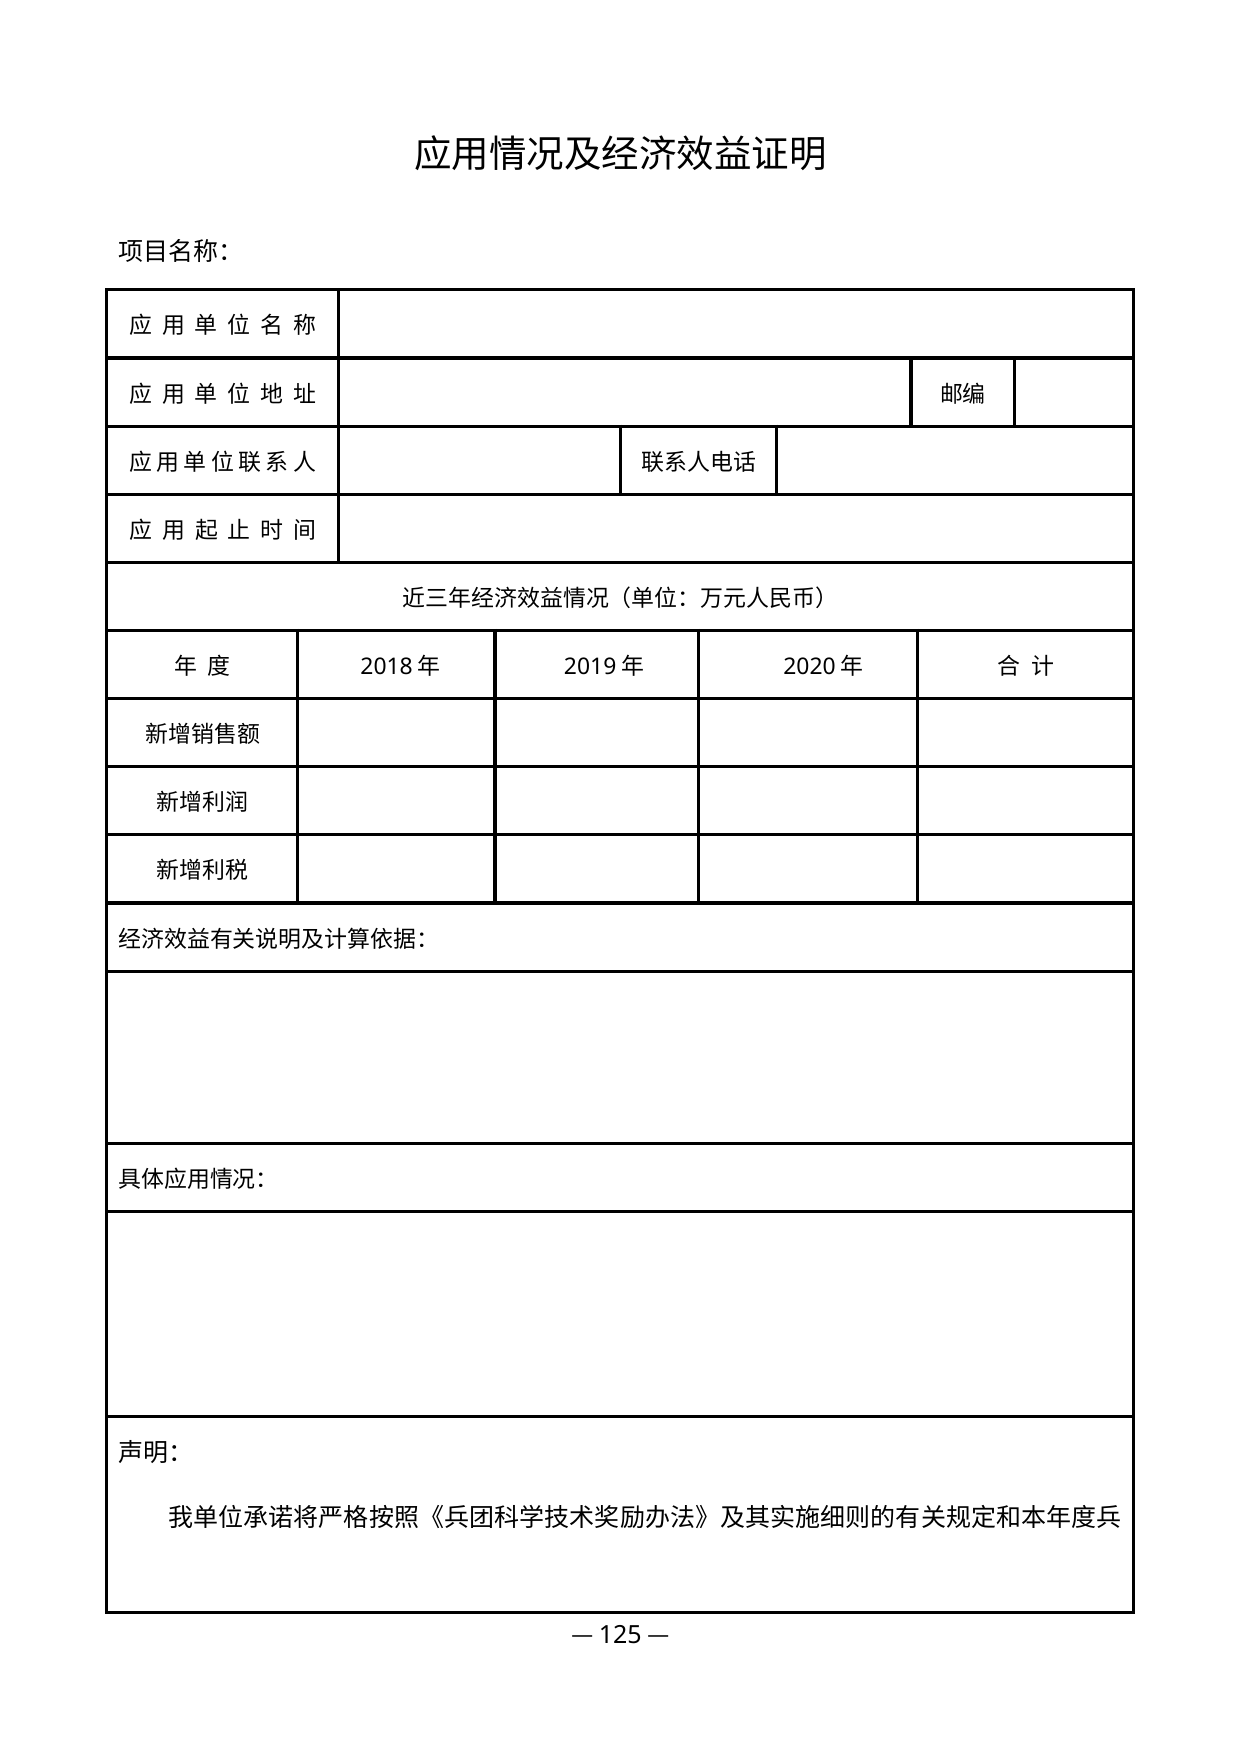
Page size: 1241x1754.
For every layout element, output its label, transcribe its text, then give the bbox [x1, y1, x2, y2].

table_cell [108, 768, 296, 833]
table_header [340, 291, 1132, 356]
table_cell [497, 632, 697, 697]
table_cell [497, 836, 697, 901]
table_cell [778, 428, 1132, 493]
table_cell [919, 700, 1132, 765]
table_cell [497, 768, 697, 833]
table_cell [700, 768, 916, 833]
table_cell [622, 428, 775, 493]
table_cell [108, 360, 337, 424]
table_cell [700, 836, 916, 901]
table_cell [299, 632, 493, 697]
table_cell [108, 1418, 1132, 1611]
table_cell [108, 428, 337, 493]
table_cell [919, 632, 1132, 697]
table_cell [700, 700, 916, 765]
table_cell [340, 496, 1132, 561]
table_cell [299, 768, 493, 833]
subtitle 应用情况及经济效益证明 [118, 119, 1122, 184]
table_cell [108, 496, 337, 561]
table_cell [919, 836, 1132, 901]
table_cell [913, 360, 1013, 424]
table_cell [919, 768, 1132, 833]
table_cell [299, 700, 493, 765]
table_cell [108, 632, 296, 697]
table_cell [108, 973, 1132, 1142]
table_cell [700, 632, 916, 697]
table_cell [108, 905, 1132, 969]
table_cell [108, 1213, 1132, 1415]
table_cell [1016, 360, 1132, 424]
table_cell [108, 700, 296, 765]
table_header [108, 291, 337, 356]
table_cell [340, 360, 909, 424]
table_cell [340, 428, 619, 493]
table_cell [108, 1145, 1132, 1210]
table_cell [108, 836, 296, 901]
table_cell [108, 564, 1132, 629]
text 项目名称： [118, 217, 1122, 282]
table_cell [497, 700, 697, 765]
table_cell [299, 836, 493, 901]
